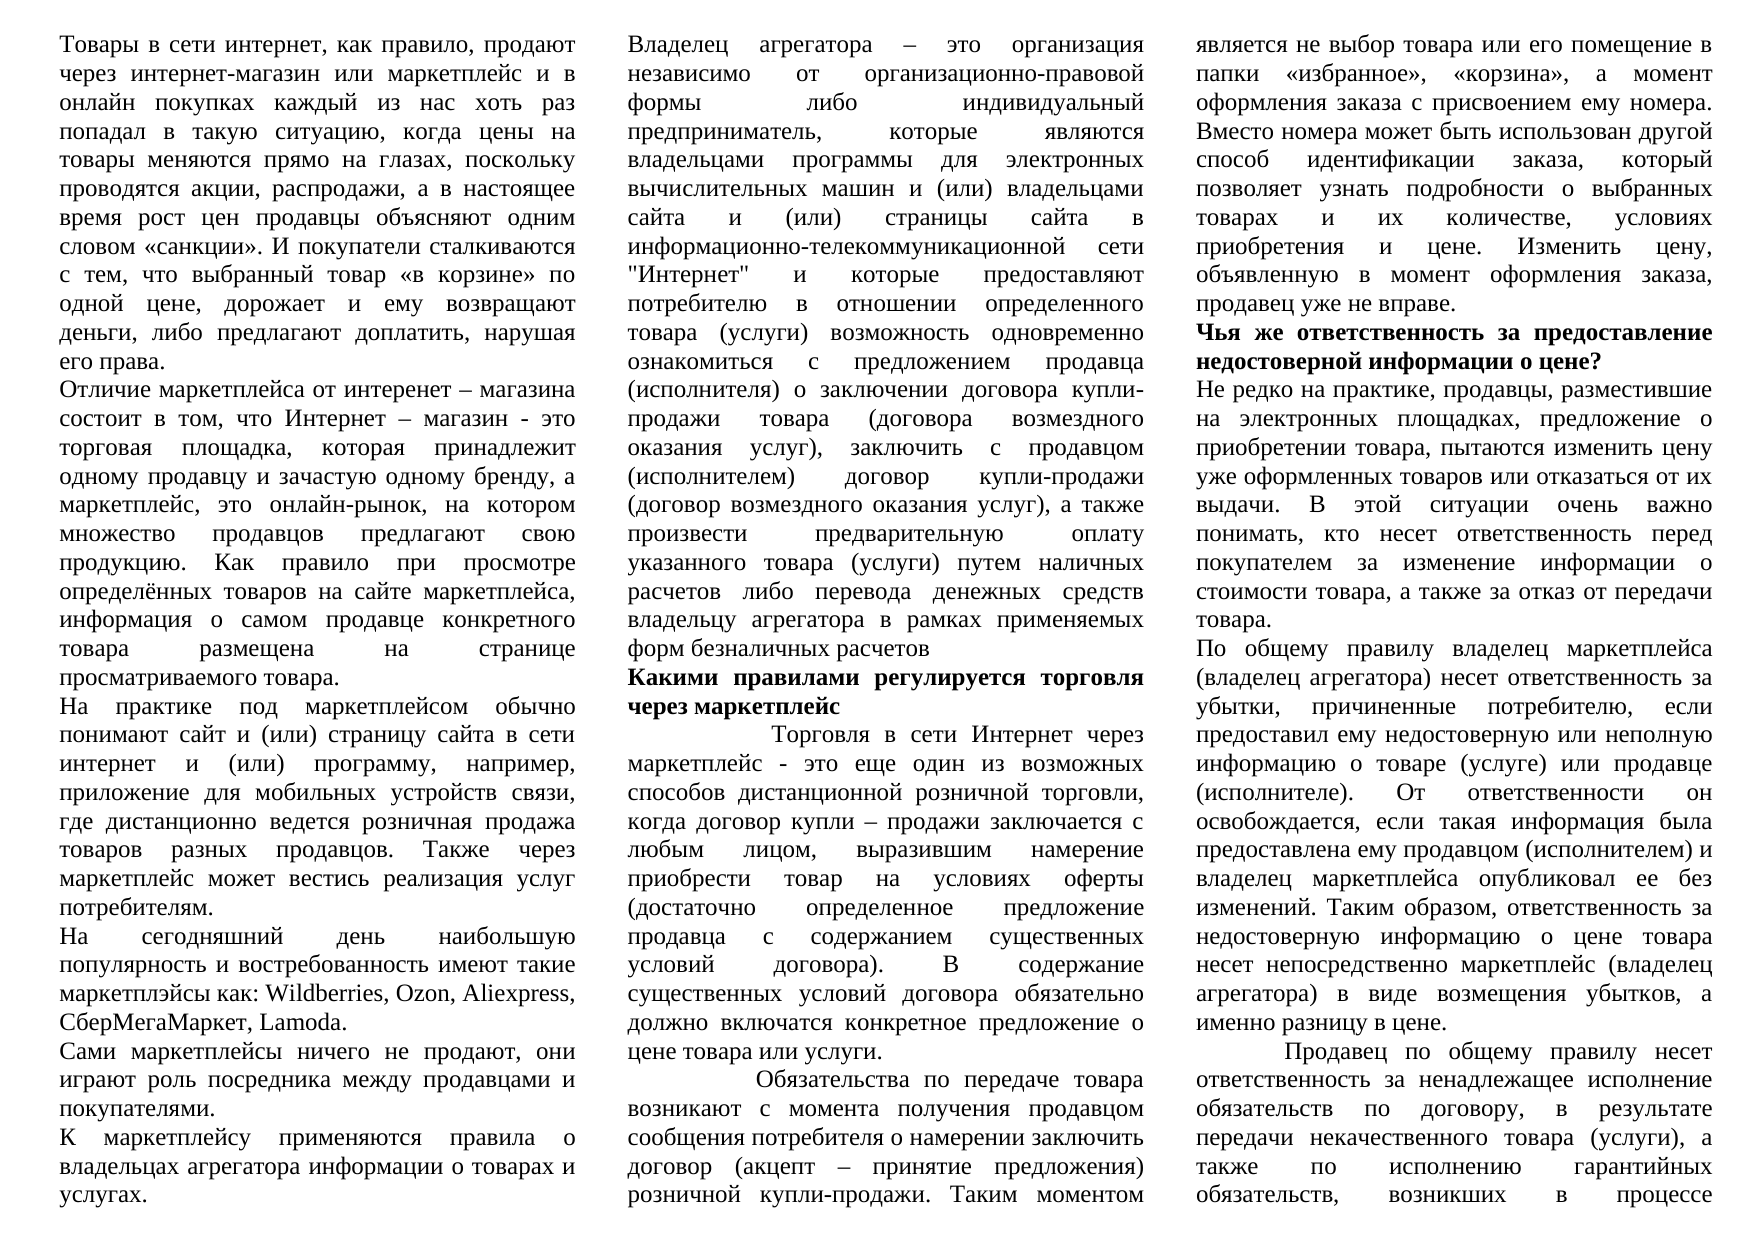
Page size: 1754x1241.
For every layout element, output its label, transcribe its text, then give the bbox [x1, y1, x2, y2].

text Сами маркетплейсы ничего не продают, они играют роль посредника между продавцами и покупателями. [59, 1036, 576, 1122]
text Не редко на практике, продавцы, разместившие на электронных площадках, предложение о приобретении товара, пытаются изменить цену уже оформленных товаров или отказаться от их выдачи. В этой ситуации очень важно понимать, кто несет ответственность перед покупателем за изменение информации о стоимости товара, а также за отказ от передачи товара. [1196, 374, 1713, 633]
text Торговля в сети Интернет через маркетплейс - это еще один из возможных способов дистанционной розничной торговли, когда договор купли – продажи заключается с любым лицом, выразившим намерение приобрести товар на условиях оферты (достаточно определенное предложение продавца с содержанием существенных условий договора). В содержание существенных условий договора обязательно должно включатся конкретное предложение о цене товара или услуги. [627, 719, 1144, 1064]
text Чья же ответственность за предоставление недостоверной информации о цене? [1196, 317, 1713, 374]
text Какими правилами регулируется торговля через маркетплейс [627, 662, 1144, 719]
text Владелец агрегатора – это организация независимо от организационно-правовой формы либо индивидуальный предприниматель, которые являются владельцами программы для электронных вычислительных машин и (или) владельцами сайта и (или) страницы сайта в информационно-телекоммуникационной сети "Интернет" и которые предоставляют потребителю в отношении определенного товара (услуги) возможность одновременно ознакомиться с предложением продавца (исполнителя) о заключении договора купли-продажи товара (договора возмездного оказания услуг), заключить с продавцом (исполнителем) договор купли-продажи (договор возмездного оказания услуг), а также произвести предварительную оплату указанного товара (услуги) путем наличных расчетов либо перевода денежных средств владельцу агрегатора в рамках применяемых форм безналичных расчетов [627, 29, 1144, 662]
text Обязательства по передаче товара возникают с момента получения продавцом сообщения потребителя о намерении заключить договор (акцепт – принятие предложения) розничной купли-продажи. Таким моментом является не выбор товара или его помещение в папки «избранное», «корзина», а момент оформления заказа с присвоением ему номера. Вместо номера может быть использован другой способ идентификации заказа, который позволяет узнать подробности о выбранных товарах и их количестве, условиях приобретения и цене. Изменить цену, объявленную в момент оформления заказа, продавец уже не вправе. [1196, 29, 1713, 317]
text По общему правилу владелец маркетплейса (владелец агрегатора) несет ответственность за убытки, причиненные потребителю, если предоставил ему недостоверную или неполную информацию о товаре (услуге) или продавце (исполнителе). От ответственности он освобождается, если такая информация была предоставлена ему продавцом (исполнителем) и владелец маркетплейса опубликовал ее без изменений. Таким образом, ответственность за недостоверную информацию о цене товара несет непосредственно маркетплейс (владелец агрегатора) в виде возмещения убытков, а именно разницу в цене. [1196, 633, 1713, 1036]
text На сегодняшний день наибольшую популярность и востребованность имеют такие маркетплэйсы как: Wildberries, Ozon, Aliexpress, СберМегаМаркет, Lamoda. [59, 921, 576, 1036]
text На практике под маркетплейсом обычно понимают сайт и (или) страницу сайта в сети интернет и (или) программу, например, приложение для мобильных устройств связи, где дистанционно ведется розничная продажа товаров разных продавцов. Также через маркетплейс может вестись реализация услуг потребителям. [59, 691, 576, 921]
text Отличие маркетплейса от интеренет – магазина состоит в том, что Интернет – магазин - это торговая площадка, которая принадлежит одному продавцу и зачастую одному бренду, а маркетплейс, это онлайн-рынок, на котором множество продавцов предлагают свою продукцию. Как правило при просмотре определённых товаров на сайте маркетплейса, информация о самом продавце конкретного товара размещена на странице просматриваемого товара. [59, 374, 576, 691]
text Обязательства по передаче товара возникают с момента получения продавцом сообщения потребителя о намерении заключить договор (акцепт – принятие предложения) розничной купли-продажи. Таким моментом является не выбор товара или его помещение в папки «избранное», «корзина», а момент оформления заказа с присвоением ему номера. Вместо номера может быть использован другой способ идентификации заказа, который позволяет узнать подробности о выбранных товарах и их количестве, условиях приобретения и цене. Изменить цену, объявленную в момент оформления заказа, продавец уже не вправе. [627, 1064, 1144, 1208]
text К маркетплейсу применяются правила о владельцах агрегатора информации о товарах и услугах. [59, 1122, 576, 1208]
text Товары в сети интернет, как правило, продают через интернет-магазин или маркетплейс и в онлайн покупках каждый из нас хоть раз попадал в такую ситуацию, когда цены на товары меняются прямо на глазах, поскольку проводятся акции, распродажи, а в настоящее время рост цен продавцы объясняют одним словом «санкции». И покупатели сталкиваются с тем, что выбранный товар «в корзине» по одной цене, дорожает и ему возвращают деньги, либо предлагают доплатить, нарушая его права. [59, 29, 576, 374]
